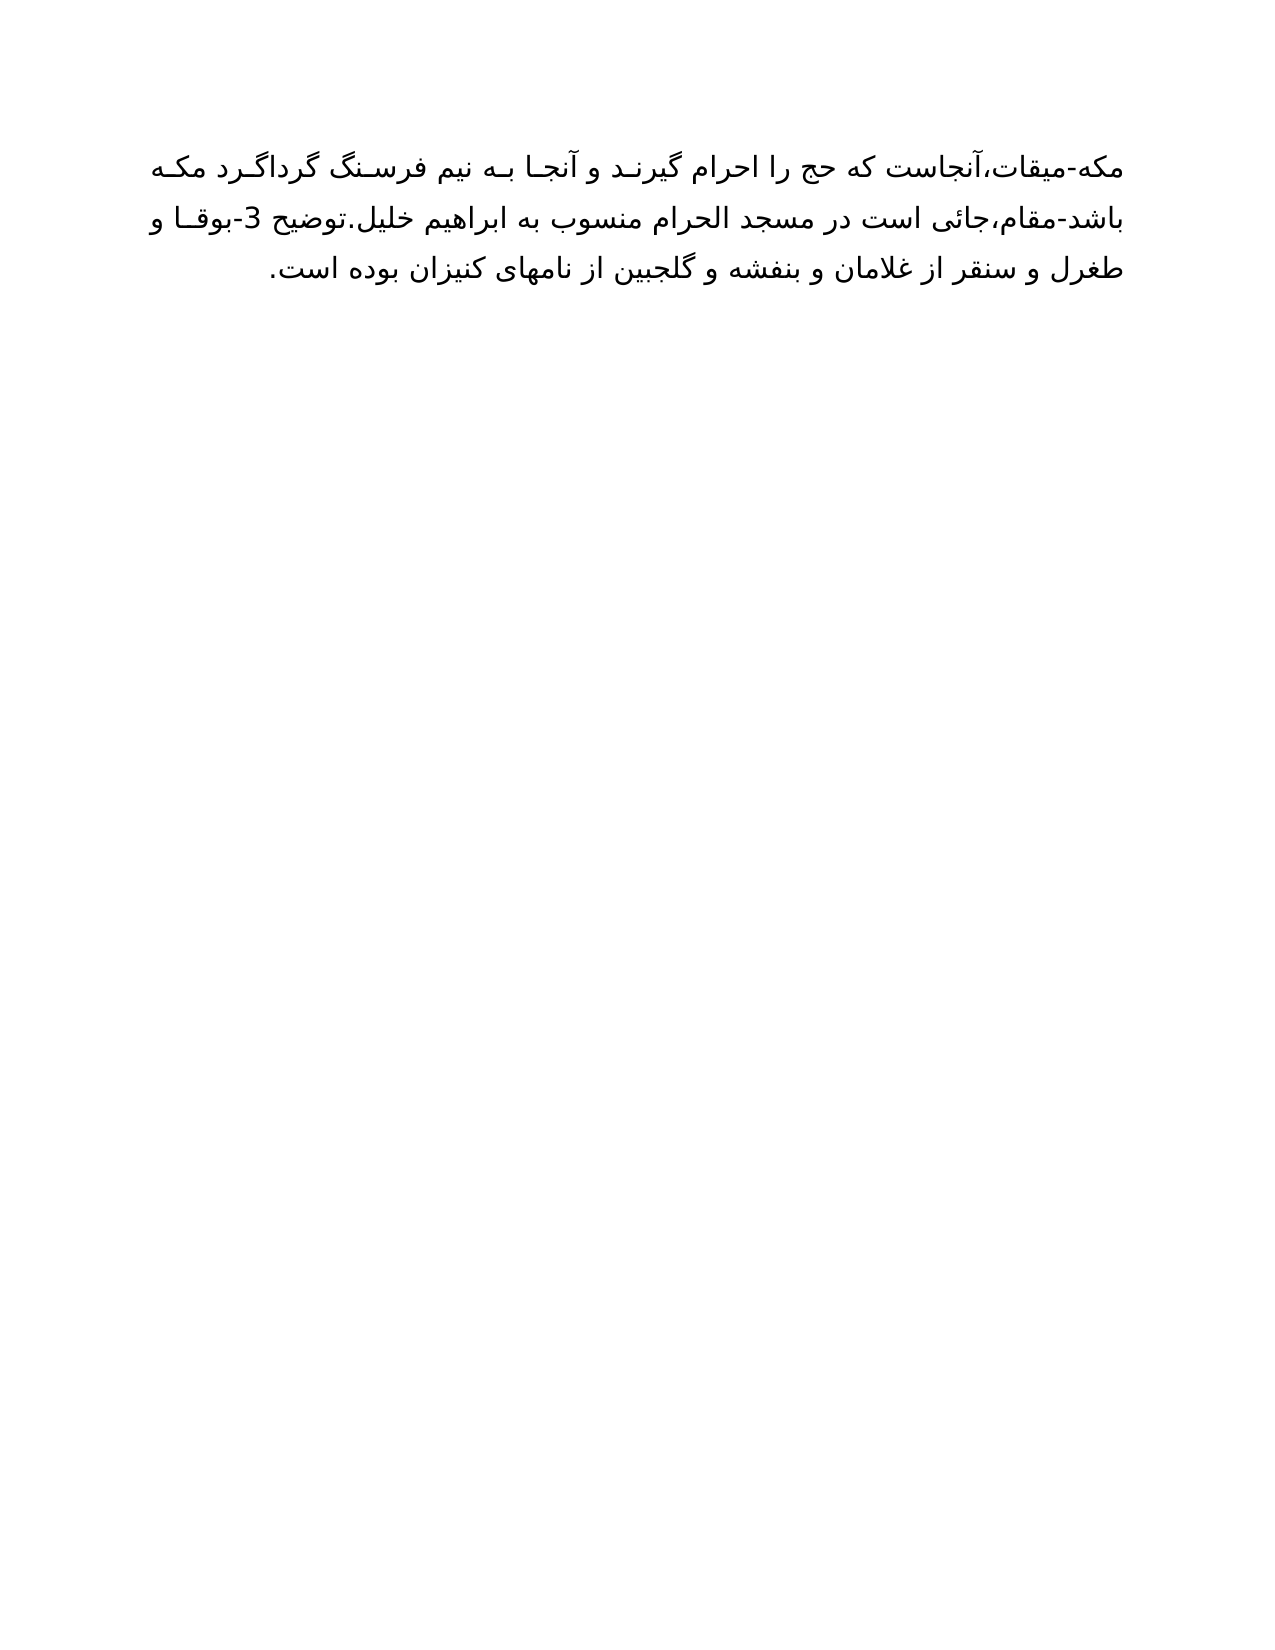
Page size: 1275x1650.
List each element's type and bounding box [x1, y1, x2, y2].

text [150, 150, 1125, 286]
